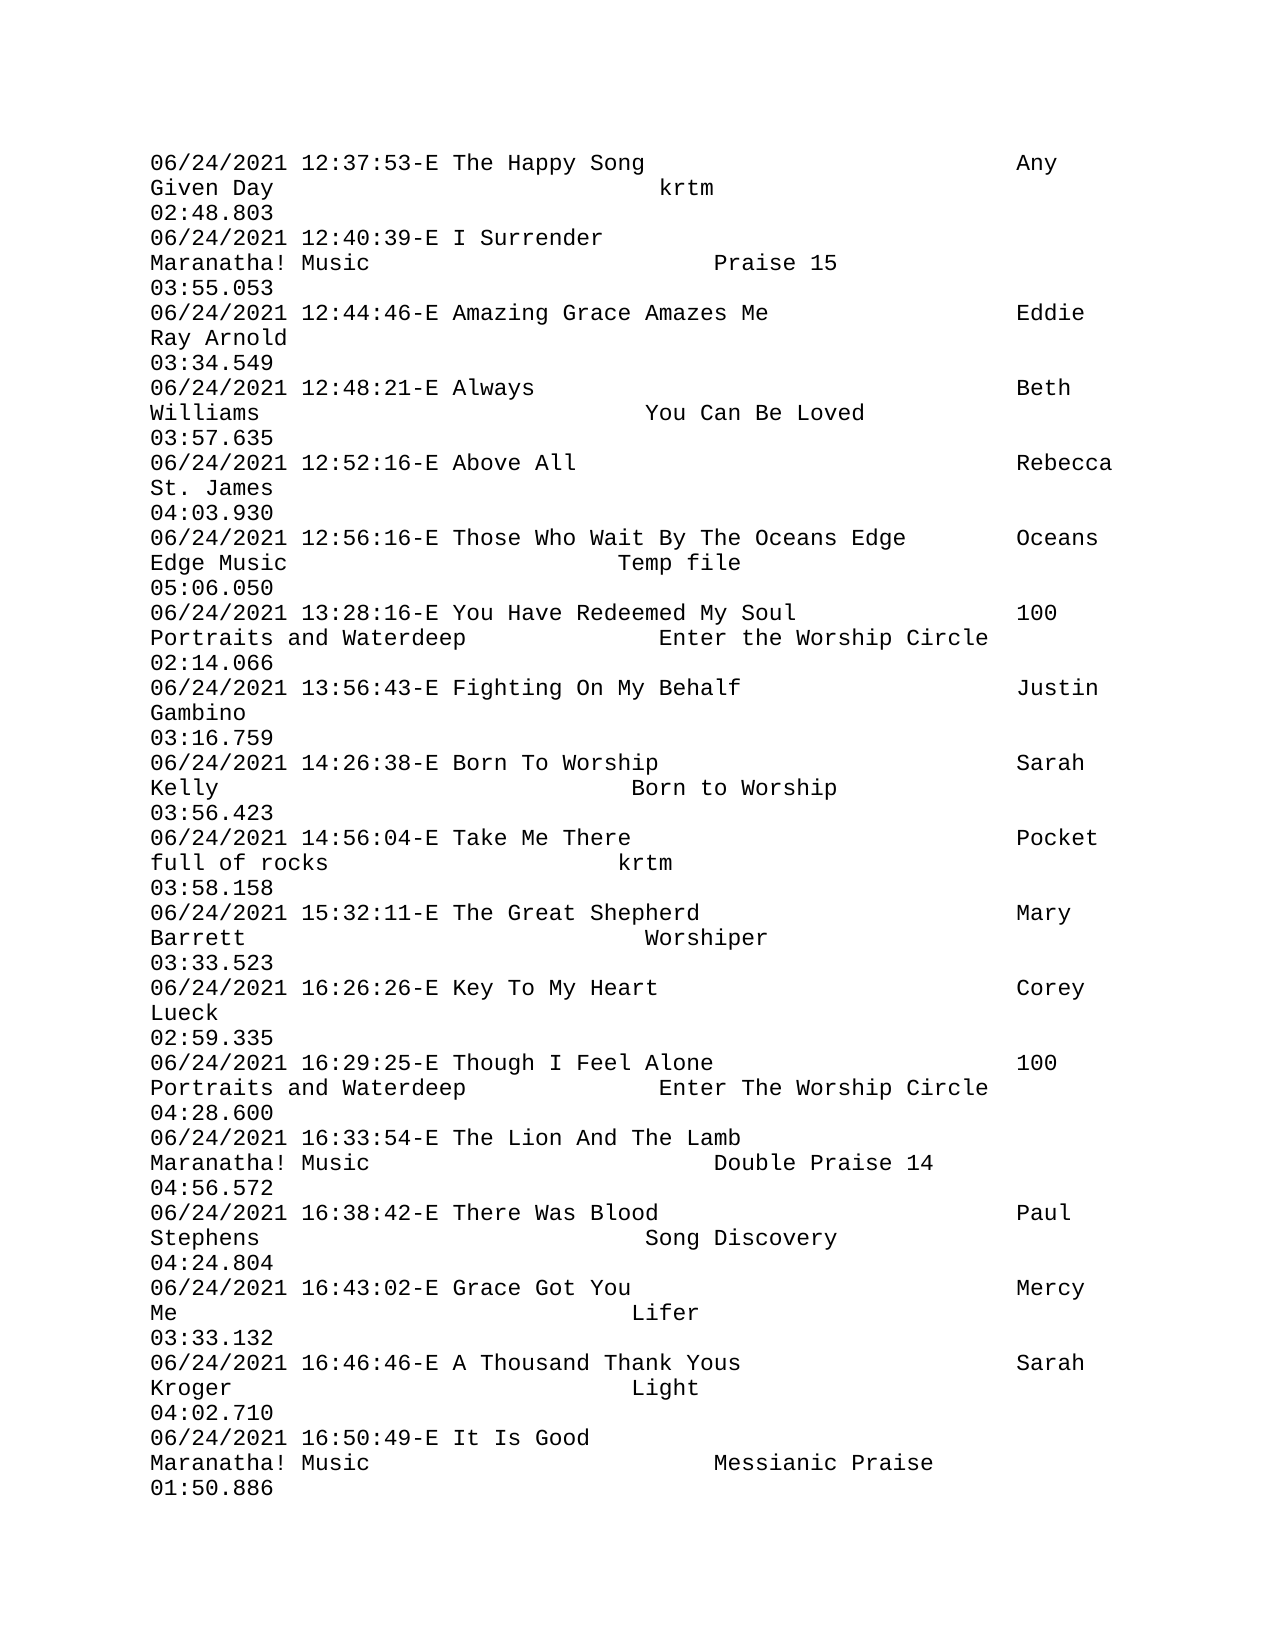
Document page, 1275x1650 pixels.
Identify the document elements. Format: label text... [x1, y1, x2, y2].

text 06/24/2021 13:28:16-E You Have Redeemed My Soul 100 Portraits and Waterdeep Enter the Worship Circle 02:14.066 [150, 600, 1125, 675]
text 06/24/2021 12:44:46-E Amazing Grace Amazes Me Eddie Ray Arnold 03:34.549 [150, 300, 1125, 375]
text 06/24/2021 12:56:16-E Those Who Wait By The Oceans Edge Oceans Edge Music Temp file 05:06.050 [150, 525, 1125, 600]
text 06/24/2021 14:26:38-E Born To Worship Sarah Kelly Born to Worship 03:56.423 [150, 750, 1125, 825]
text 06/24/2021 12:52:16-E Above All Rebecca St. James 04:03.930 [150, 450, 1125, 525]
text 06/24/2021 16:46:46-E A Thousand Thank Yous Sarah Kroger Light 04:02.710 [150, 1350, 1125, 1425]
text 06/24/2021 16:29:25-E Though I Feel Alone 100 Portraits and Waterdeep Enter The Worship Circle 04:28.600 [150, 1050, 1125, 1125]
text 06/24/2021 14:56:04-E Take Me There Pocket full of rocks krtm 03:58.158 [150, 825, 1125, 900]
text 06/24/2021 16:43:02-E Grace Got You Mercy Me Lifer 03:33.132 [150, 1275, 1125, 1350]
text 06/24/2021 12:40:39-E I Surrender Maranatha! Music Praise 15 03:55.053 [150, 225, 1125, 300]
text 06/24/2021 16:38:42-E There Was Blood Paul Stephens Song Discovery 04:24.804 [150, 1200, 1125, 1275]
text 06/24/2021 16:33:54-E The Lion And The Lamb Maranatha! Music Double Praise 14 04:56.572 [150, 1125, 1125, 1200]
text 06/24/2021 16:26:26-E Key To My Heart Corey Lueck 02:59.335 [150, 975, 1125, 1050]
text 06/24/2021 15:32:11-E The Great Shepherd Mary Barrett Worshiper 03:33.523 [150, 900, 1125, 975]
text 06/24/2021 12:37:53-E The Happy Song Any Given Day krtm 02:48.803 [150, 150, 1125, 225]
text 06/24/2021 16:50:49-E It Is Good Maranatha! Music Messianic Praise 01:50.886 [150, 1425, 1125, 1500]
text 06/24/2021 12:48:21-E Always Beth Williams You Can Be Loved 03:57.635 [150, 375, 1125, 450]
text 06/24/2021 13:56:43-E Fighting On My Behalf Justin Gambino 03:16.759 [150, 675, 1125, 750]
